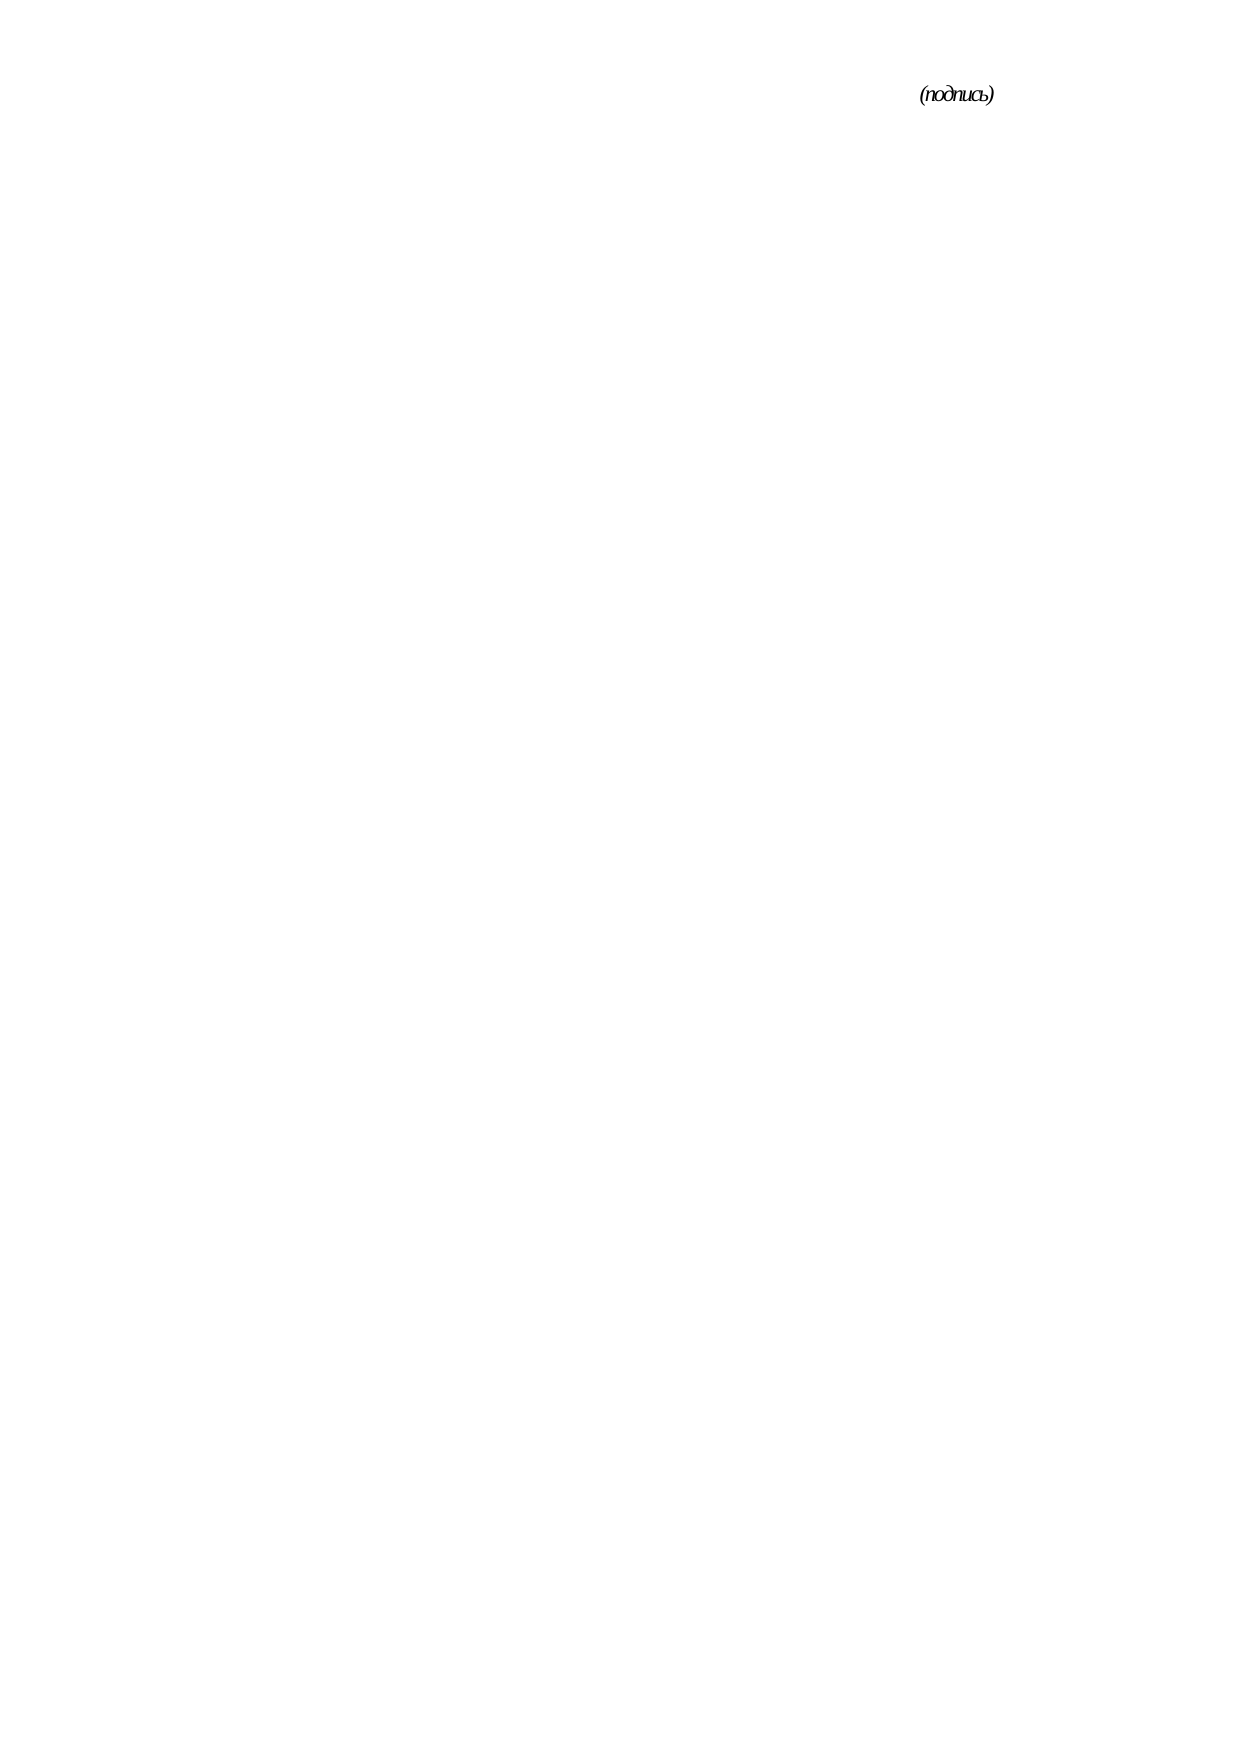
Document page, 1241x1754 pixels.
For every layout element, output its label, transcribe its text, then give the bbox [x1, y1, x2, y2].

text (подпись) [177, 74, 1152, 107]
